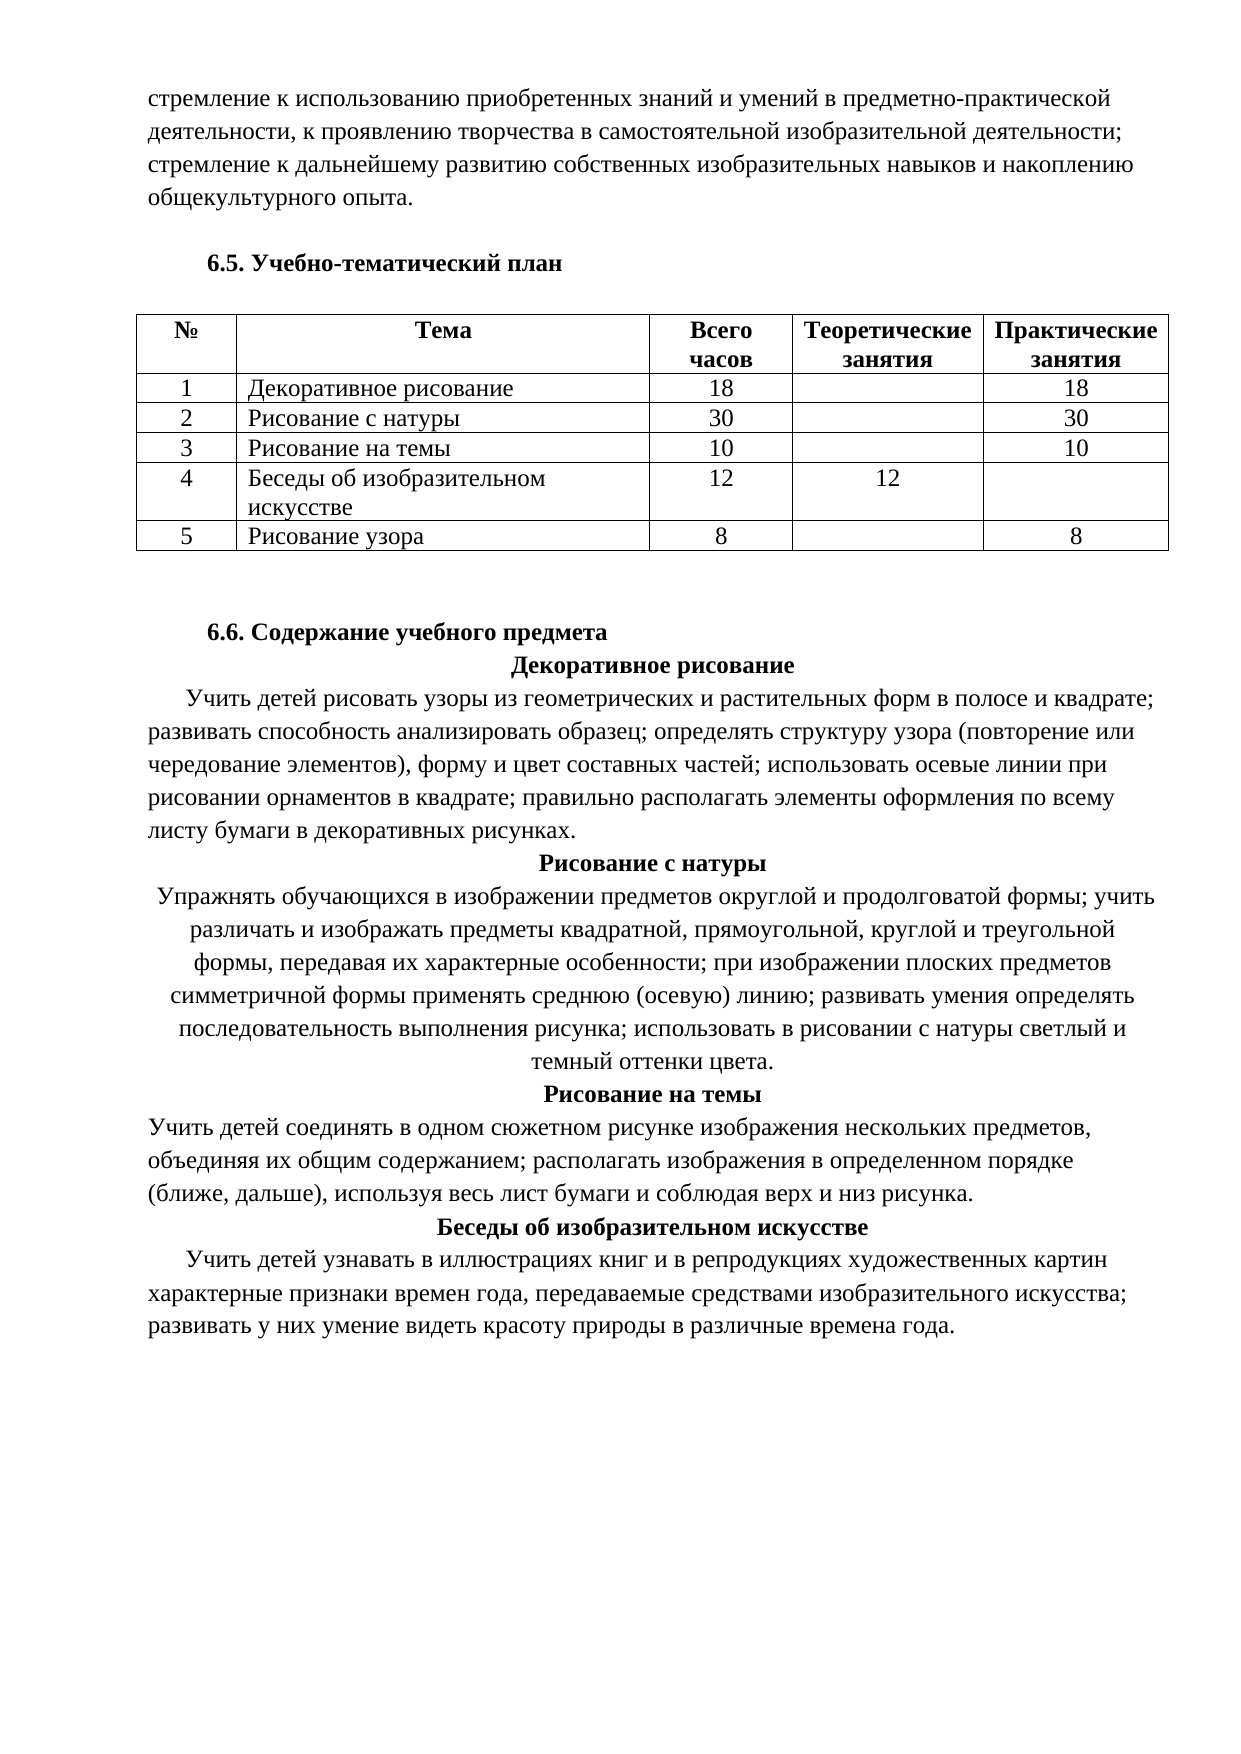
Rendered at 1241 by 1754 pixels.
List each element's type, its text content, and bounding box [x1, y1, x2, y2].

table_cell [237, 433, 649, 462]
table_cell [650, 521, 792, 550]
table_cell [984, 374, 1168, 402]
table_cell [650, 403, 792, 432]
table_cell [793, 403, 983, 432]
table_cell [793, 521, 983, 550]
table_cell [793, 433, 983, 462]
text стремление к дальнейшему развитию собственных изобразительных навыков и накоплению общекультурного опыта. [148, 149, 1157, 211]
text стремление к использованию приобретенных знаний и умений в предметно-практической деятельности, к проявлению творчества в самостоятельной изобразительной деятельности; [148, 83, 1157, 144]
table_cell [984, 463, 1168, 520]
text Беседы об изобразительном искусстве [148, 1212, 1157, 1240]
text Упражнять обучающихся в изображении предметов округлой и продолговатой формы; учить различать и изображать предметы квадратной, прямоугольной, круглой и треугольной формы, передавая их характерные особенности; при изображении плоских предметов симметричной формы применять среднюю (осевую) линию; развивать умения определять последовательность выполнения рисунка; использовать в рисовании с натуры светлый и темный оттенки цвета. [148, 881, 1157, 1075]
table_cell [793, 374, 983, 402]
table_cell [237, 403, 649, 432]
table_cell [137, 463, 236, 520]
text 6.5. Учебно-тематический план [207, 248, 1157, 277]
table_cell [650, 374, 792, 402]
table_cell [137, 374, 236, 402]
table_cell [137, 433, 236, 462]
text Рисование на темы [148, 1079, 1157, 1108]
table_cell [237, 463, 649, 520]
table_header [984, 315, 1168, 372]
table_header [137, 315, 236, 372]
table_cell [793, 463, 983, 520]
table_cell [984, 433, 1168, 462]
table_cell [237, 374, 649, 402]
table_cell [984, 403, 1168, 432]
text 6.6. Содержание учебного предмета [207, 617, 1157, 646]
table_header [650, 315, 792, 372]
text Рисование с натуры [148, 848, 1157, 877]
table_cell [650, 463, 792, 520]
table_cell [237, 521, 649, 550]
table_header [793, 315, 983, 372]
text Учить детей рисовать узоры из геометрических и растительных форм в полосе и квадрате; развивать способность анализировать образец; определять структуру узора (повторение или чередование элементов), форму и цвет составных частей; использовать осевые линии при рисовании орнаментов в квадрате; правильно располагать элементы оформления по всему листу бумаги в декоративных рисунках. [148, 683, 1157, 844]
text Декоративное рисование [148, 650, 1157, 679]
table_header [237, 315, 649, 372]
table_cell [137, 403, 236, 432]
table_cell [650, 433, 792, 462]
text Учить детей узнавать в иллюстрациях книг и в репродукциях художественных картин характерные признаки времен года, передаваемые средствами изобразительного искусства; развивать у них умение видеть красоту природы в различные времена года. [148, 1244, 1157, 1339]
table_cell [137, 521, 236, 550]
text Учить детей соединять в одном сюжетном рисунке изображения нескольких предметов, объединяя их общим содержанием; располагать изображения в определенном порядке (ближе, дальше), используя весь лист бумаги и соблюдая верх и низ рисунка. [148, 1112, 1157, 1207]
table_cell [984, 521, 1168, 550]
